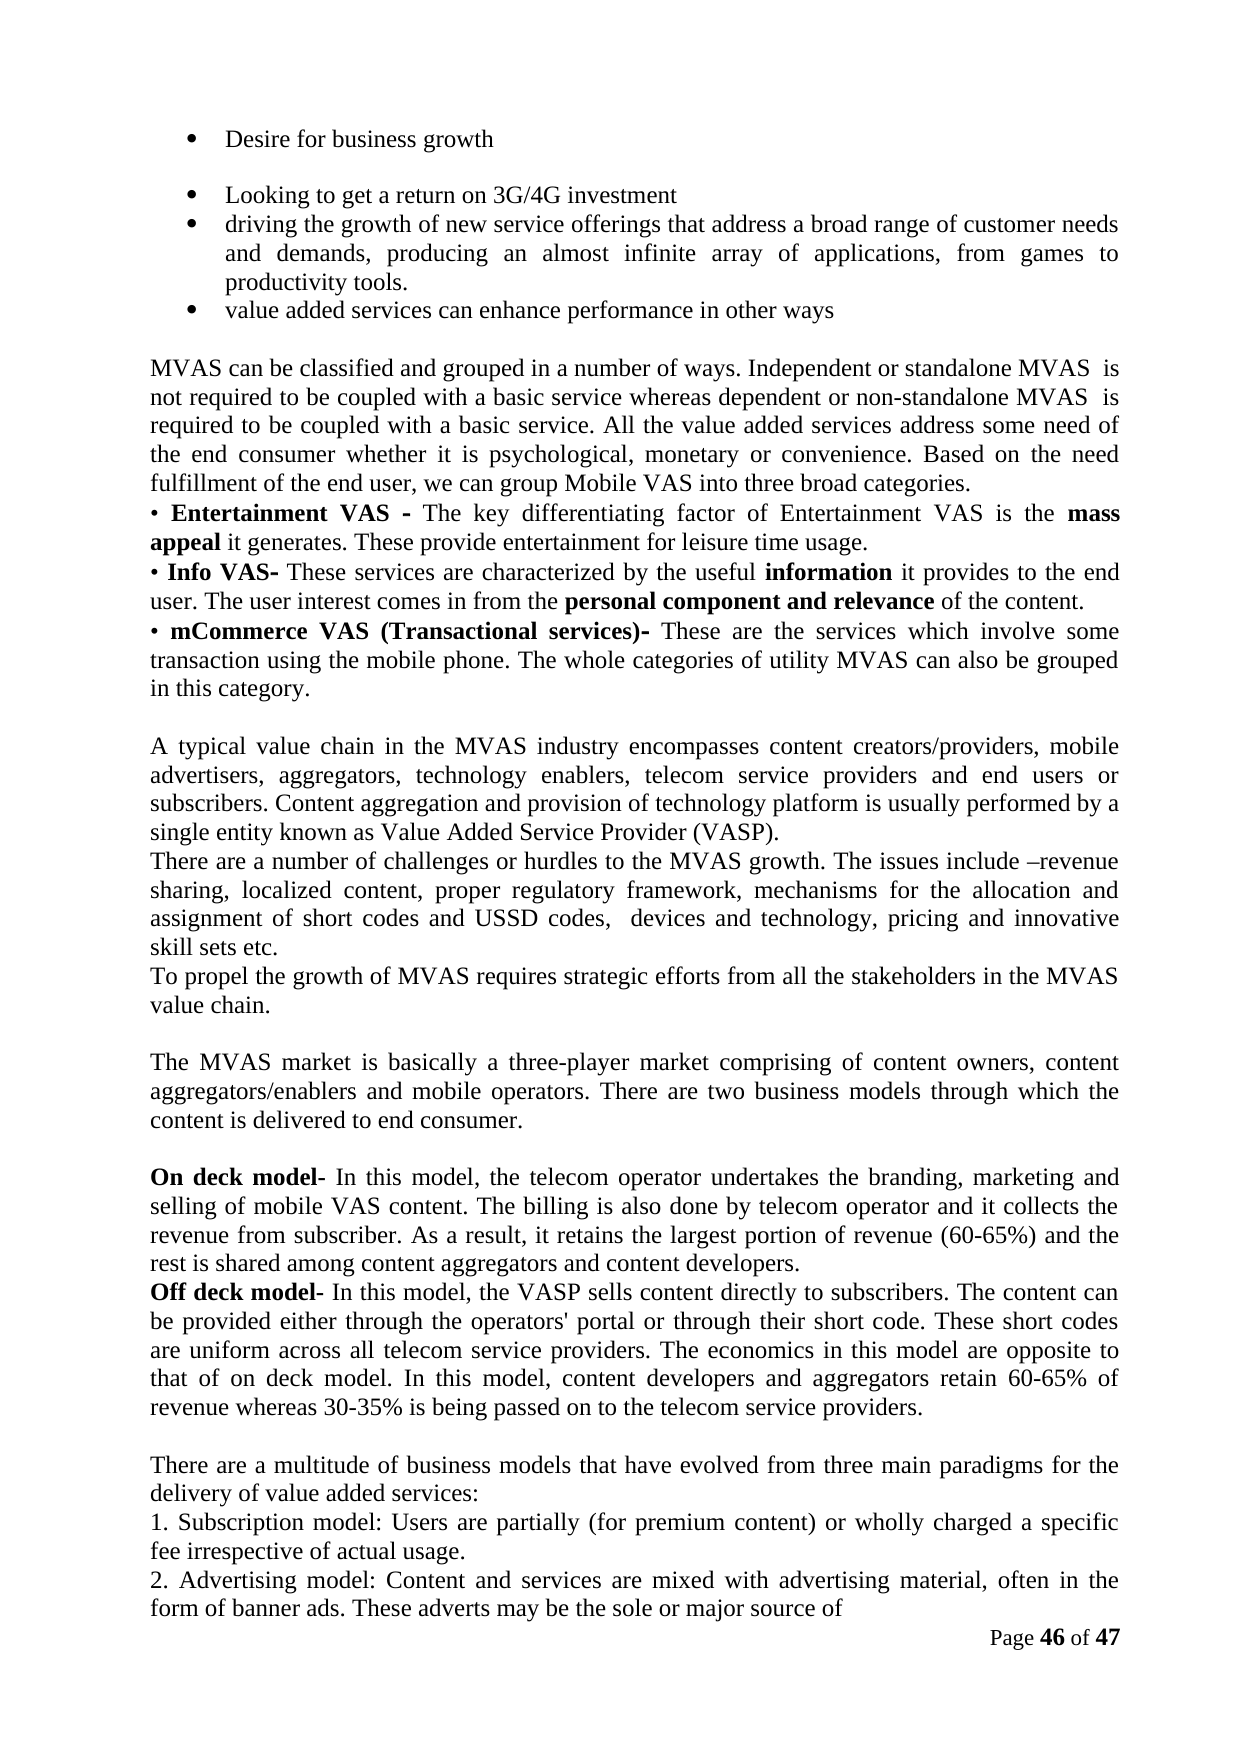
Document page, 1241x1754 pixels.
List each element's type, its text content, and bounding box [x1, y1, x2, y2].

text To propel the growth of MVAS requires strategic efforts from all the stakeholders in the MVAS value chain. [150, 961, 1120, 1018]
list Looking to get a return on 3G/4G investment [187, 180, 1120, 209]
text • Info VAS‐ These services are characterized by the useful information it provides to the end user. The user interest comes in from the personal component and relevance of the content. [150, 556, 1120, 614]
text On deck model- In this model, the telecom operator undertakes the branding, marketing and selling of mobile VAS content. The billing is also done by telecom operator and it collects the revenue from subscriber. As a result, it retains the largest portion of revenue (60-65%) and the rest is shared among content aggregators and content developers. [150, 1162, 1120, 1277]
text MVAS can be classified and grouped in a number of ways. Independent or standalone MVAS is not required to be coupled with a basic service whereas dependent or non-standalone MVAS is required to be coupled with a basic service. All the value added services address some need of the end consumer whether it is psychological, monetary or convenience. Based on the need fulfillment of the end user, we can group Mobile VAS into three broad categories. [150, 353, 1120, 497]
text 2. Advertising model: Content and services are mixed with advertising material, often in the form of banner ads. These adverts may be the sole or major source of [150, 1565, 1120, 1622]
text 1. Subscription model: Users are partially (for premium content) or wholly charged a specific fee irrespective of actual usage. [150, 1507, 1120, 1565]
list driving the growth of new service offerings that address a broad range of customer needs and demands, producing an almost infinite array of applications, from games to productivity tools. [187, 209, 1120, 295]
text • mCommerce VAS (Transactional services)‐ These are the services which involve some transaction using the mobile phone. The whole categories of utility MVAS can also be grouped in this category. [150, 614, 1120, 702]
list Desire for business growth [187, 124, 1120, 153]
text • Entertainment VAS ‐ The key differentiating factor of Entertainment VAS is the mass appeal it generates. These provide entertainment for leisure time usage. [150, 497, 1120, 556]
text A typical value chain in the MVAS industry encompasses content creators/providers, mobile advertisers, aggregators, technology enablers, telecom service providers and end users or subscribers. Content aggregation and provision of technology platform is usually performed by a single entity known as Value Added Service Provider (VASP). [150, 731, 1120, 846]
text There are a number of challenges or hurdles to the MVAS growth. The issues include –revenue sharing, localized content, proper regulatory framework, mechanisms for the allocation and assignment of short codes and USSD codes, devices and technology, pricing and innovative skill sets etc. [150, 846, 1120, 961]
text There are a multitude of business models that have evolved from three main paradigms for the delivery of value added services: [150, 1450, 1120, 1507]
list value added services can enhance performance in other ways [187, 295, 1120, 324]
text The MVAS market is basically a three-player market comprising of content owners, content aggregators/enablers and mobile operators. There are two business models through which the content is delivered to end consumer. [150, 1047, 1120, 1133]
text Off deck model- In this model, the VASP sells content directly to subscribers. The content can be provided either through the operators' portal or through their short code. These short codes are uniform across all telecom service providers. The economics in this model are opposite to that of on deck model. In this model, content developers and aggregators retain 60-65% of revenue whereas 30-35% is being passed on to the telecom service providers. [150, 1277, 1120, 1421]
